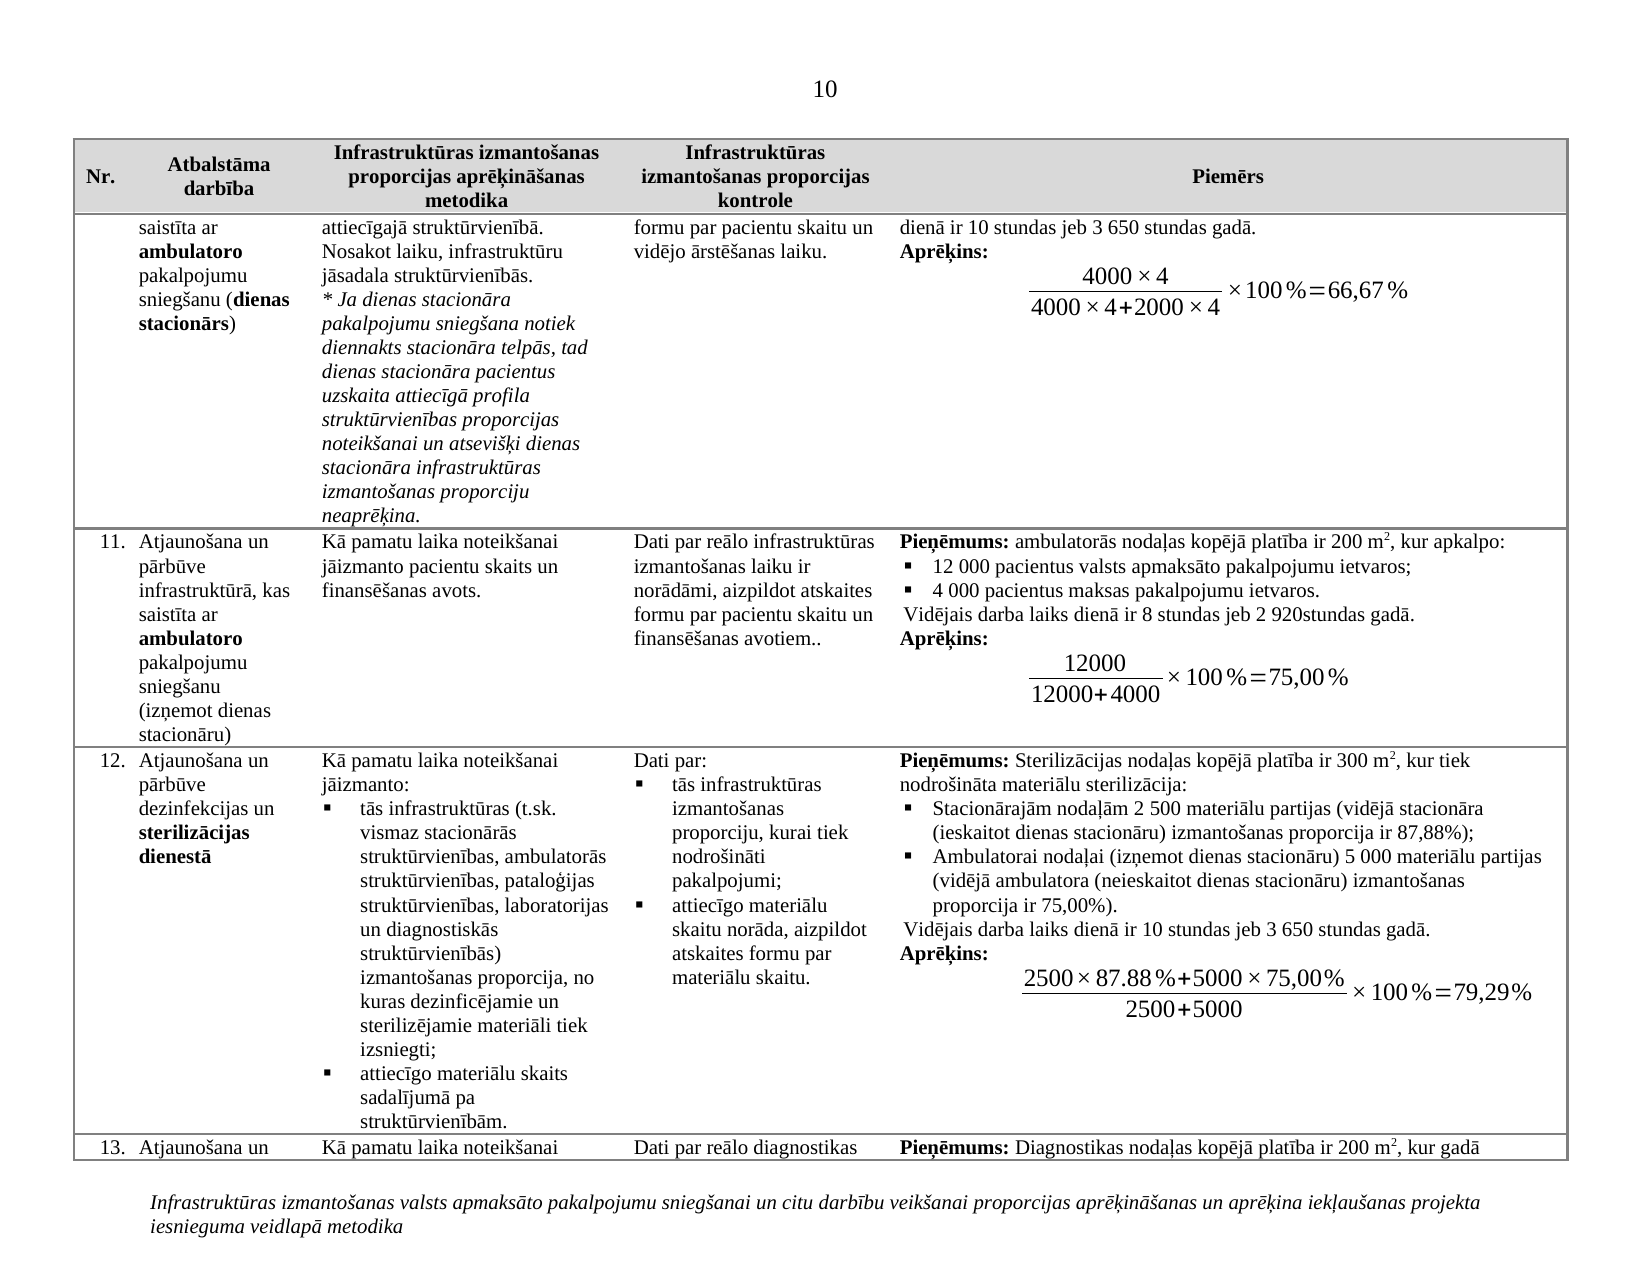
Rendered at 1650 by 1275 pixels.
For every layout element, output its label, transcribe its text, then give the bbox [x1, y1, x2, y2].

table_cell Atjaunošana un pārbūve infrastruktūrā, kas saistīta ar ambulatoro pakalpojumu sniegšanu (izņemot dienas stacionāru) [127, 530, 310, 746]
table_cell Dati par reālo infrastruktūras izmantošanas laiku ir norādāmi, aizpildot atskaites formu par pacientu skaitu un finansēšanas avotiem.. [622, 530, 888, 746]
table_cell [75, 1135, 127, 1159]
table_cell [310, 215, 622, 527]
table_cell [127, 1135, 310, 1159]
table_cell Atjaunošana un pārbūve dezinfekcijas un sterilizācijas dienestā [127, 748, 310, 1133]
table_cell Pieņēmums: Sterilizācijas nodaļas kopējā platība ir 300 m2, kur tiek nodrošināta materiālu sterilizācija: Stacionārajām nodaļām 2 500 materiālu partijas (vidējā stacionāra (ieskaitot dienas stacionāru) izmantošanas proporcija ir 87,88%); Ambulatorai nodaļai (izņemot dienas stacionāru) 5 000 materiālu partijas (vidējā ambulatora (neieskaitot dienas stacionāru) izmantošanas proporcija ir 75,00%). Vidējais darba laiks dienā ir 10 stundas jeb 3 650 stundas gadā. Aprēķins: [888, 748, 1566, 1133]
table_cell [622, 1135, 888, 1159]
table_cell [622, 215, 888, 527]
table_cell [127, 215, 310, 527]
table_cell [75, 748, 127, 1133]
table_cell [888, 1135, 1566, 1159]
table_header Nr. [75, 140, 127, 212]
table_cell [75, 215, 127, 527]
table_header Piemērs [888, 140, 1566, 212]
table_cell Pieņēmums: ambulatorās nodaļas kopējā platība ir 200 m2, kur apkalpo: 12 000 pacientus valsts apmaksāto pakalpojumu ietvaros; 4 000 pacientus maksas pakalpojumu ietvaros. Vidējais darba laiks dienā ir 8 stundas jeb 2 920stundas gadā. Aprēķins: [888, 530, 1566, 746]
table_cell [310, 1135, 622, 1159]
table_cell Kā pamatu laika noteikšanai jāizmanto pacientu skaits un finansēšanas avots. [310, 530, 622, 746]
table_header Infrastruktūras izmantošanas proporcijas kontrole [622, 140, 888, 212]
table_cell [888, 215, 1566, 527]
table_header Atbalstāma darbība [127, 140, 310, 212]
table_cell [75, 530, 127, 746]
table_cell Kā pamatu laika noteikšanai jāizmanto: tās infrastruktūras (t.sk. vismaz stacionārās struktūrvienības, ambulatorās struktūrvienības, pataloģijas struktūrvienības, laboratorijas un diagnostiskās struktūrvienībās) izmantošanas proporcija, no kuras dezinficējamie un sterilizējamie materiāli tiek izsniegti; attiecīgo materiālu skaits sadalījumā pa struktūrvienībām. [310, 748, 622, 1133]
table_header Infrastruktūras izmantošanas proporcijas aprēķināšanas metodika [310, 140, 622, 212]
table_cell Dati par: tās infrastruktūras izmantošanas proporciju, kurai tiek nodrošināti pakalpojumi; attiecīgo materiālu skaitu norāda, aizpildot atskaites formu par materiālu skaitu. [622, 748, 888, 1133]
